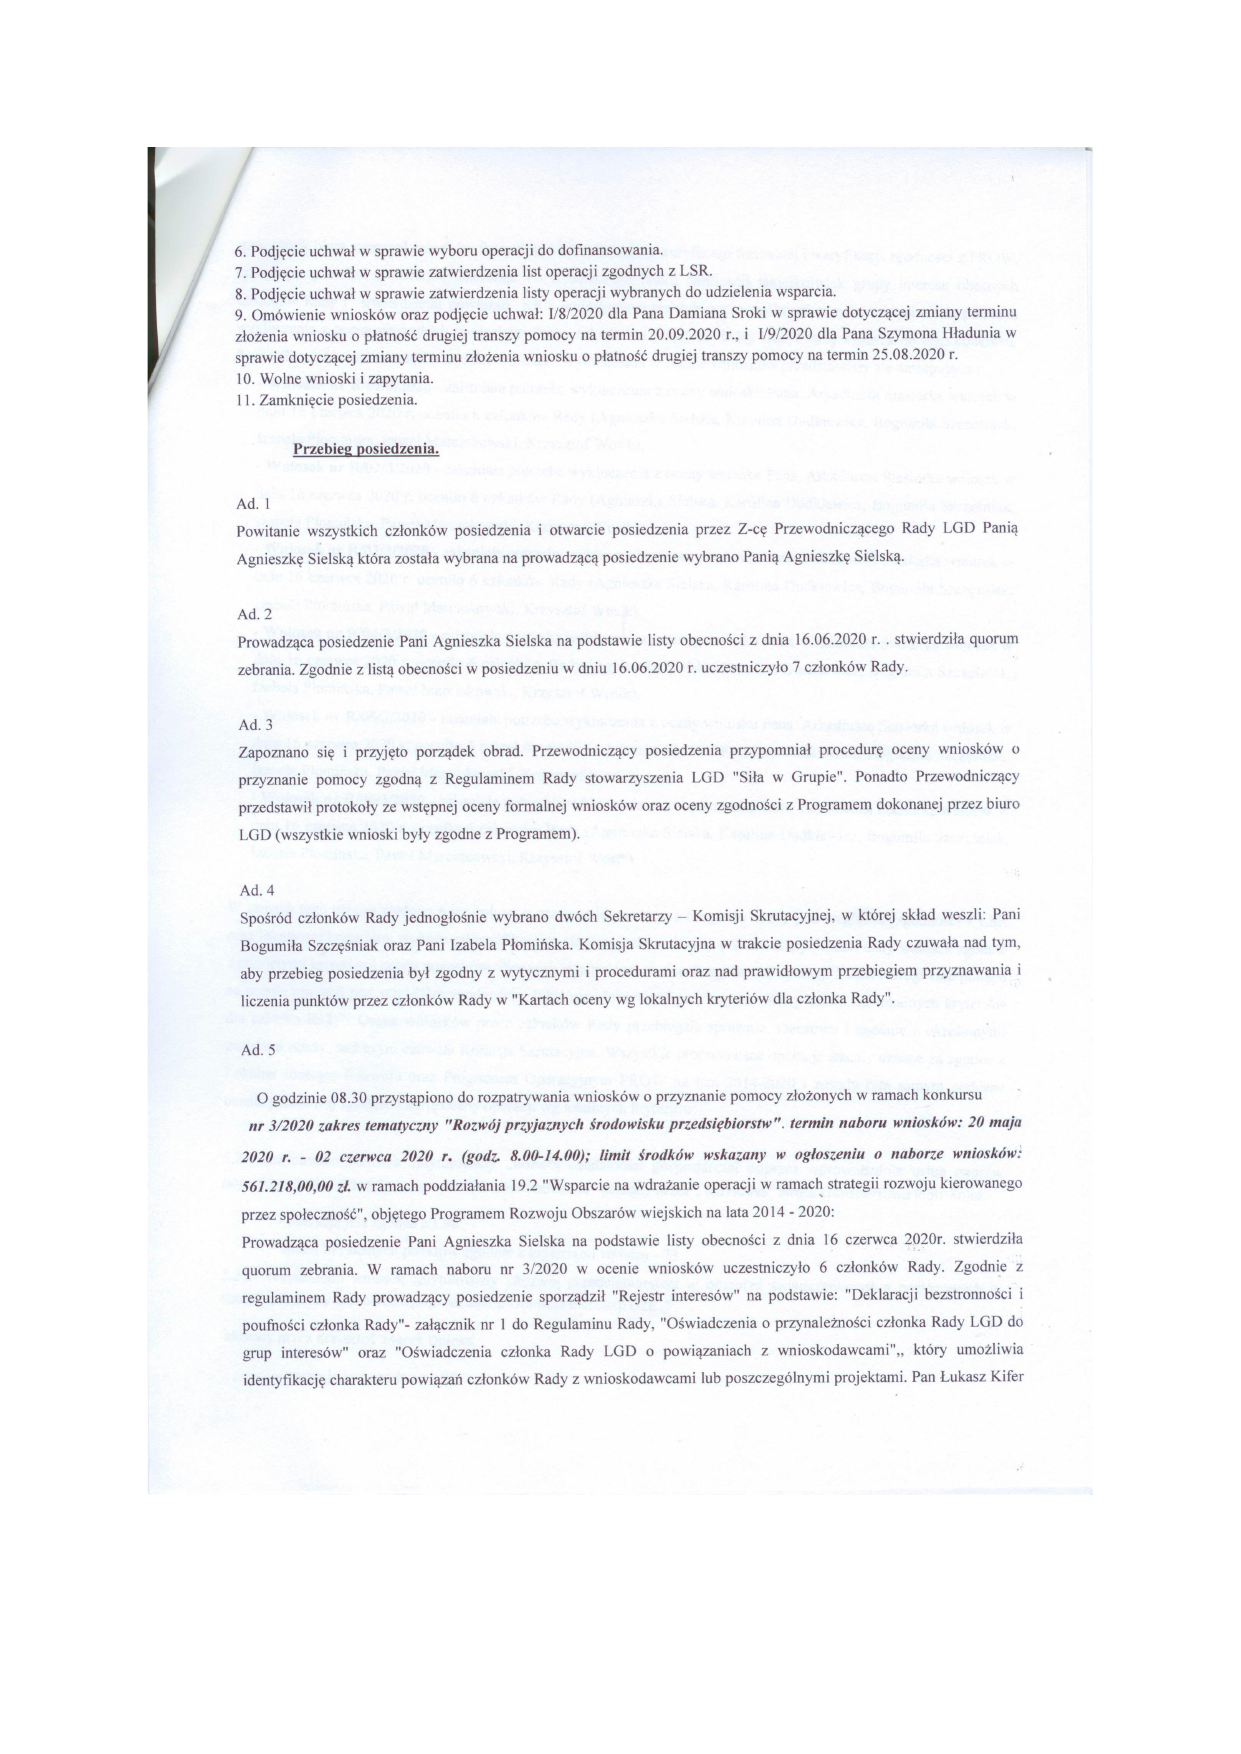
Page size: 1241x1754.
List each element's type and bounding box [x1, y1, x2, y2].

picture [147, 147, 1093, 1495]
